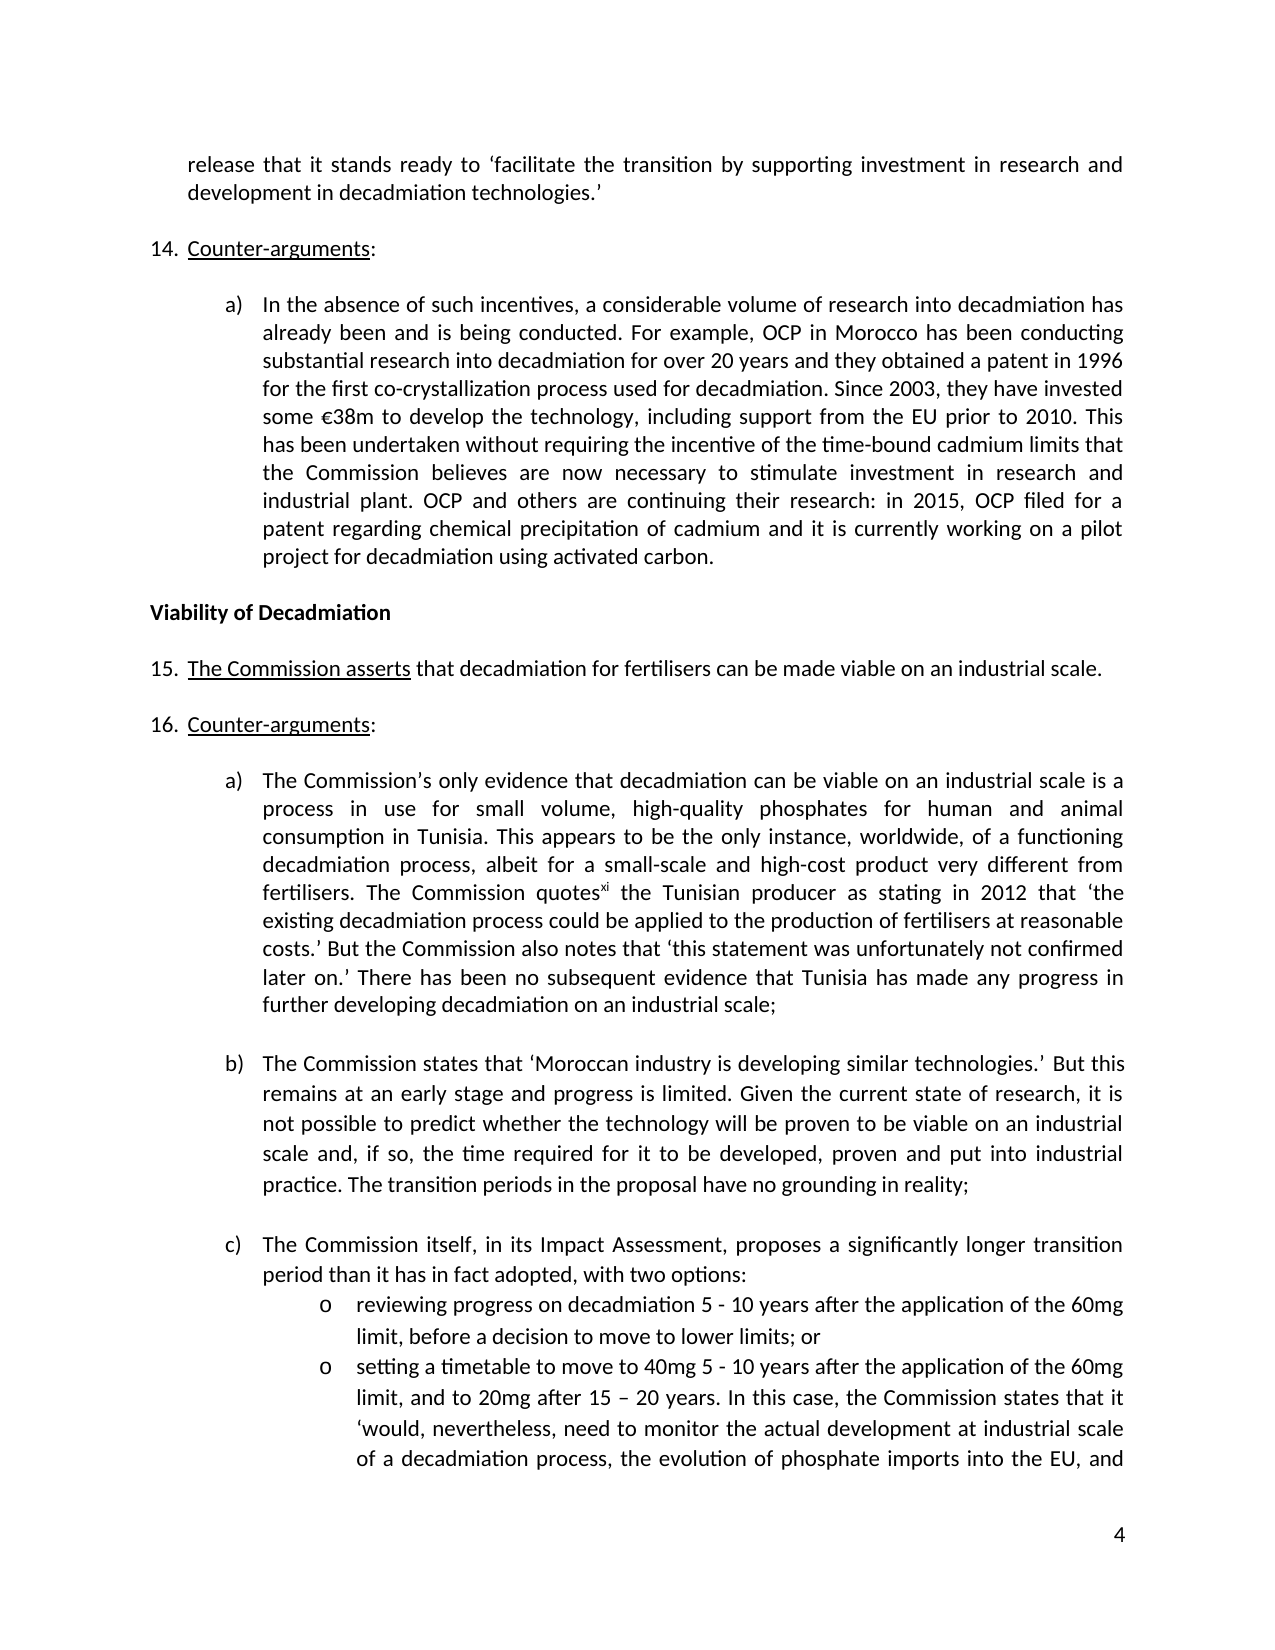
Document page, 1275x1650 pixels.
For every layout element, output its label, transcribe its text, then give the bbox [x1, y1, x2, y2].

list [319, 1352, 1125, 1472]
list reviewing progress on decadmiation 5 - 10 years after the application of the 60mg limit, before a decision to move to lower limits; or [319, 1291, 1125, 1350]
list The Commission itself, in its Impact Assessment, proposes a significantly longer transition period than it has in fact adopted, with two options: [225, 1230, 1125, 1288]
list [150, 150, 1125, 206]
list Counter-arguments: [150, 710, 1125, 738]
list Counter-arguments: [150, 234, 1125, 262]
text Viability of Decadmiation [150, 598, 1125, 626]
list The Commission asserts that decadmiation for fertilisers can be made viable on an industrial scale. [150, 654, 1125, 682]
list The Commission states that ‘Moroccan industry is developing similar technologies.’ But this remains at an early stage and progress is limited. Given the current state of research, it is not possible to predict whether the technology will be proven to be viable on an industrial scale and, if so, the time required for it to be developed, proven and put into industrial practice. The transition periods in the proposal have no grounding in reality; [225, 1049, 1125, 1198]
list The Commission’s only evidence that decadmiation can be viable on an industrial scale is a process in use for small volume, high-quality phosphates for human and animal consumption in Tunisia. This appears to be the only instance, worldwide, of a functioning decadmiation process, albeit for a small-scale and high-cost product very different from fertilisers. The Commission quotes the Tunisian producer as stating in 2012 that ‘the existing decadmiation process could be applied to the production of fertilisers at reasonable costs.’ But the Commission also notes that ‘this statement was unfortunately not confirmed later on.’ There has been no subsequent evidence that Tunisia has made any progress in further developing decadmiation on an industrial scale; [225, 766, 1125, 1019]
list In the absence of such incentives, a considerable volume of research into decadmiation has already been and is being conducted. For example, OCP in Morocco has been conducting substantial research into decadmiation for over 20 years and they obtained a patent in 1996 for the first co-crystallization process used for decadmiation. Since 2003, they have invested some €38m to develop the technology, including support from the EU prior to 2010. This has been undertaken without requiring the incentive of the time-bound cadmium limits that the Commission believes are now necessary to stimulate investment in research and industrial plant. OCP and others are continuing their research: in 2015, OCP filed for a patent regarding chemical precipitation of cadmium and it is currently working on a pilot project for decadmiation using activated carbon. [225, 290, 1125, 570]
